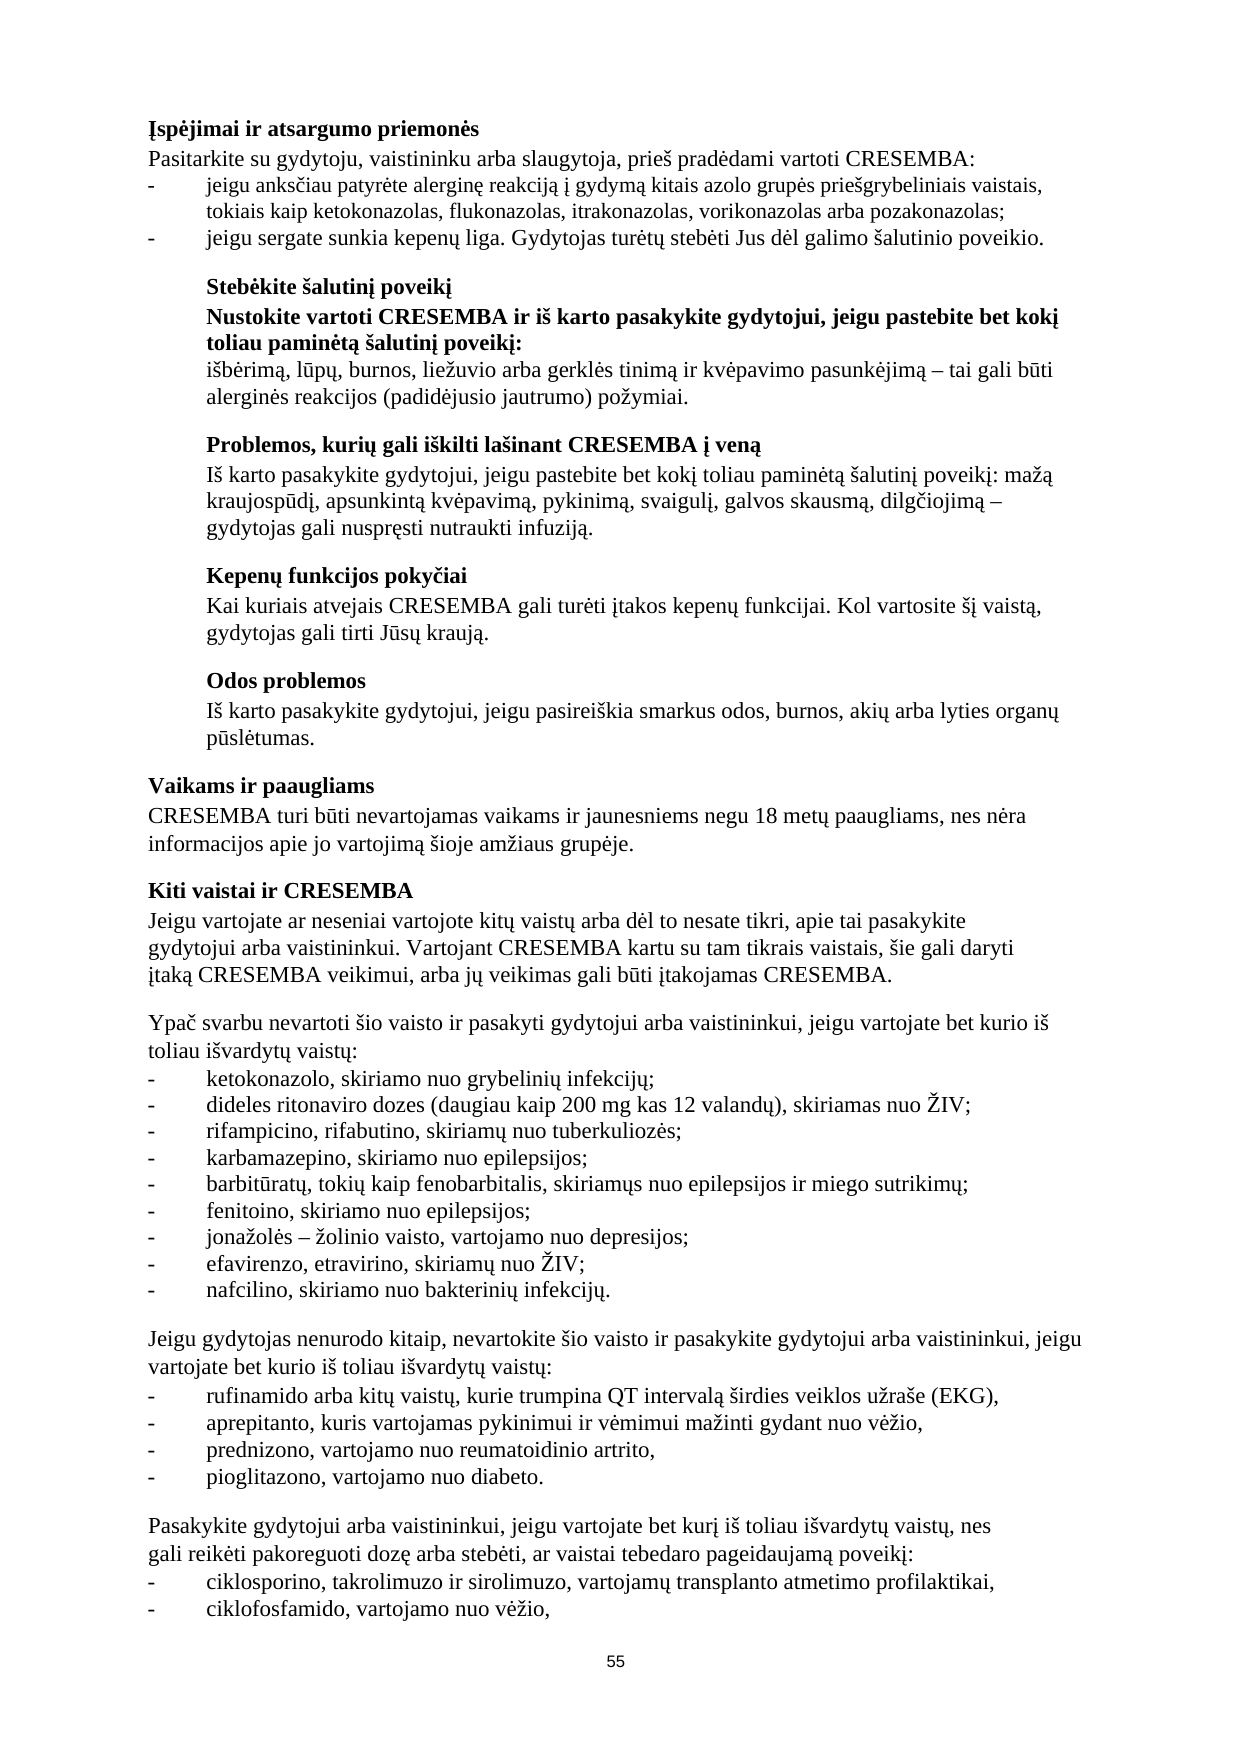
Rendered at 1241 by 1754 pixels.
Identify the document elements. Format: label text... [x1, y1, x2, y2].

text Kai kuriais atvejais CRESEMBA gali turėti įtakos kepenų funkcijai. Kol vartosite šį vaistą, gydytojas gali tirti Jūsų kraują. [206, 592, 1044, 645]
list nafcilino, skiriamo nuo bakterinių infekcijų. [147, 1276, 1090, 1302]
list rufinamido arba kitų vaistų, kurie trumpina QT intervalą širdies veiklos užraše (EKG), [147, 1382, 1090, 1408]
text Pasitarkite su gydytoju, vaistininku arba slaugytoja, prieš pradėdami vartoti CRESEMBA: [148, 145, 1090, 172]
list dideles ritonaviro dozes (daugiau kaip 200 mg kas 12 valandų), skiriamas nuo ŽIV; [147, 1091, 1090, 1118]
list fenitoino, skiriamo nuo epilepsijos; [147, 1197, 1090, 1223]
text Kepenų funkcijos pokyčiai [206, 562, 1090, 588]
text CRESEMBA turi būti nevartojamas vaikams ir jaunesniems negu 18 metų paaugliams, nes nėra informacijos apie jo vartojimą šioje amžiaus grupėje. [148, 802, 1027, 856]
list jeigu sergate sunkia kepenų liga. Gydytojas turėtų stebėti Jus dėl galimo šalutinio poveikio. [147, 224, 1090, 250]
text Jeigu gydytojas nenurodo kitaip, nevartokite šio vaisto ir pasakykite gydytojui arba vaistininkui, jeigu vartojate bet kurio iš toliau išvardytų vaistų: [148, 1325, 1083, 1380]
list ciklosporino, takrolimuzo ir sirolimuzo, vartojamų transplanto atmetimo profilaktikai, [147, 1568, 1090, 1595]
list barbitūratų, tokių kaip fenobarbitalis, skiriamųs nuo epilepsijos ir miego sutrikimų; [147, 1170, 1090, 1197]
text Jeigu vartojate ar neseniai vartojote kitų vaistų arba dėl to nesate tikri, apie tai pasakykite gydytojui arba vaistininkui. Vartojant CRESEMBA kartu su tam tikrais vaistais, šie gali daryti įtaką CRESEMBA veikimui, arba jų veikimas gali būti įtakojamas CRESEMBA. [148, 908, 1061, 987]
text Problemos, kurių gali iškilti lašinant CRESEMBA į veną [206, 431, 1090, 457]
text Vaikams ir paaugliams [148, 772, 1090, 799]
text Pasakykite gydytojui arba vaistininkui, jeigu vartojate bet kurį iš toliau išvardytų vaistų, nes gali reikėti pakoreguoti dozę arba stebėti, ar vaistai tebedaro pageidaujamą poveikį: [148, 1512, 1031, 1567]
text Stebėkite šalutinį poveikį [206, 273, 1090, 299]
text Kiti vaistai ir CRESEMBA [148, 877, 1090, 904]
list jeigu anksčiau patyrėte alerginę reakciją į gydymą kitais azolo grupės priešgrybeliniais vaistais, tokiais kaip ketokonazolas, flukonazolas, itrakonazolas, vorikonazolas arba pozakonazolas; [147, 172, 1083, 223]
text Įspėjimai ir atsargumo priemonės [148, 115, 1090, 141]
text Nustokite vartoti CRESEMBA ir iš karto pasakykite gydytojui, jeigu pastebite bet kokį toliau paminėtą šalutinį poveikį: [206, 303, 1061, 356]
text Iš karto pasakykite gydytojui, jeigu pastebite bet kokį toliau paminėtą šalutinį poveikį: mažą kraujospūdį, apsunkintą kvėpavimą, pykinimą, svaigulį, galvos skausmą, dilgčiojimą – gydytojas gali nuspręsti nutraukti infuziją. [206, 461, 1056, 540]
list ciklofosfamido, vartojamo nuo vėžio, [147, 1595, 1090, 1621]
text Ypač svarbu nevartoti šio vaisto ir pasakyti gydytojui arba vaistininkui, jeigu vartojate bet kurio iš toliau išvardytų vaistų: [148, 1009, 1050, 1063]
list pioglitazono, vartojamo nuo diabeto. [147, 1463, 1090, 1489]
text Odos problemos [206, 667, 1090, 693]
list karbamazepino, skiriamo nuo epilepsijos; [147, 1144, 1090, 1170]
text Iš karto pasakykite gydytojui, jeigu pasireiškia smarkus odos, burnos, akių arba lyties organų pūslėtumas. [206, 697, 1067, 751]
list rifampicino, rifabutino, skiriamų nuo tuberkuliozės; [147, 1118, 1090, 1144]
list aprepitanto, kuris vartojamas pykinimui ir vėmimui mažinti gydant nuo vėžio, [147, 1409, 1090, 1435]
list jonažolės – žolinio vaisto, vartojamo nuo depresijos; [147, 1223, 1090, 1249]
list efavirenzo, etravirino, skiriamų nuo ŽIV; [147, 1249, 1090, 1276]
list ketokonazolo, skiriamo nuo grybelinių infekcijų; [147, 1065, 1090, 1091]
text išbėrimą, lūpų, burnos, liežuvio arba gerklės tinimą ir kvėpavimo pasunkėjimą – tai gali būti alerginės reakcijos (padidėjusio jautrumo) požymiai. [206, 356, 1054, 409]
text 55 [147, 1652, 1084, 1671]
list prednizono, vartojamo nuo reumatoidinio artrito, [147, 1436, 1090, 1462]
